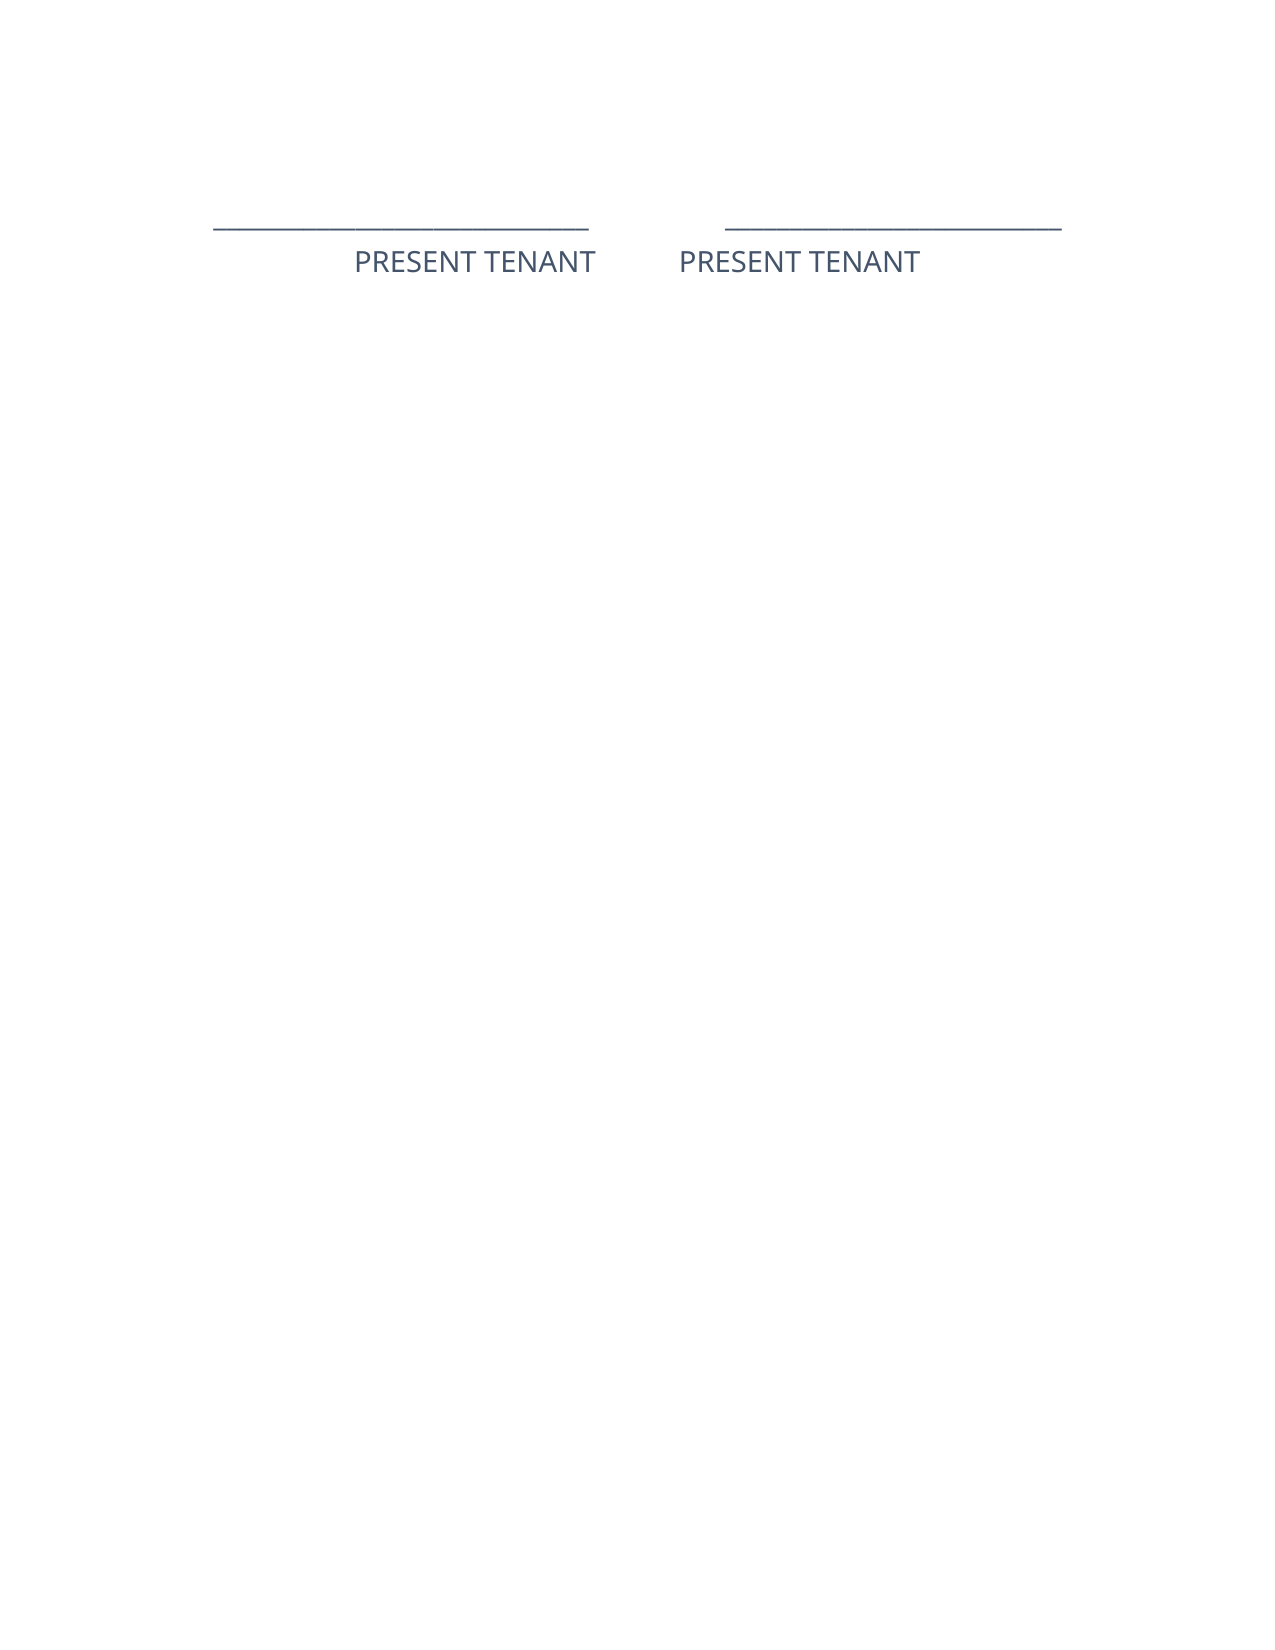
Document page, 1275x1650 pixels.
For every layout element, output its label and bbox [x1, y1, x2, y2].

text [150, 150, 1125, 281]
